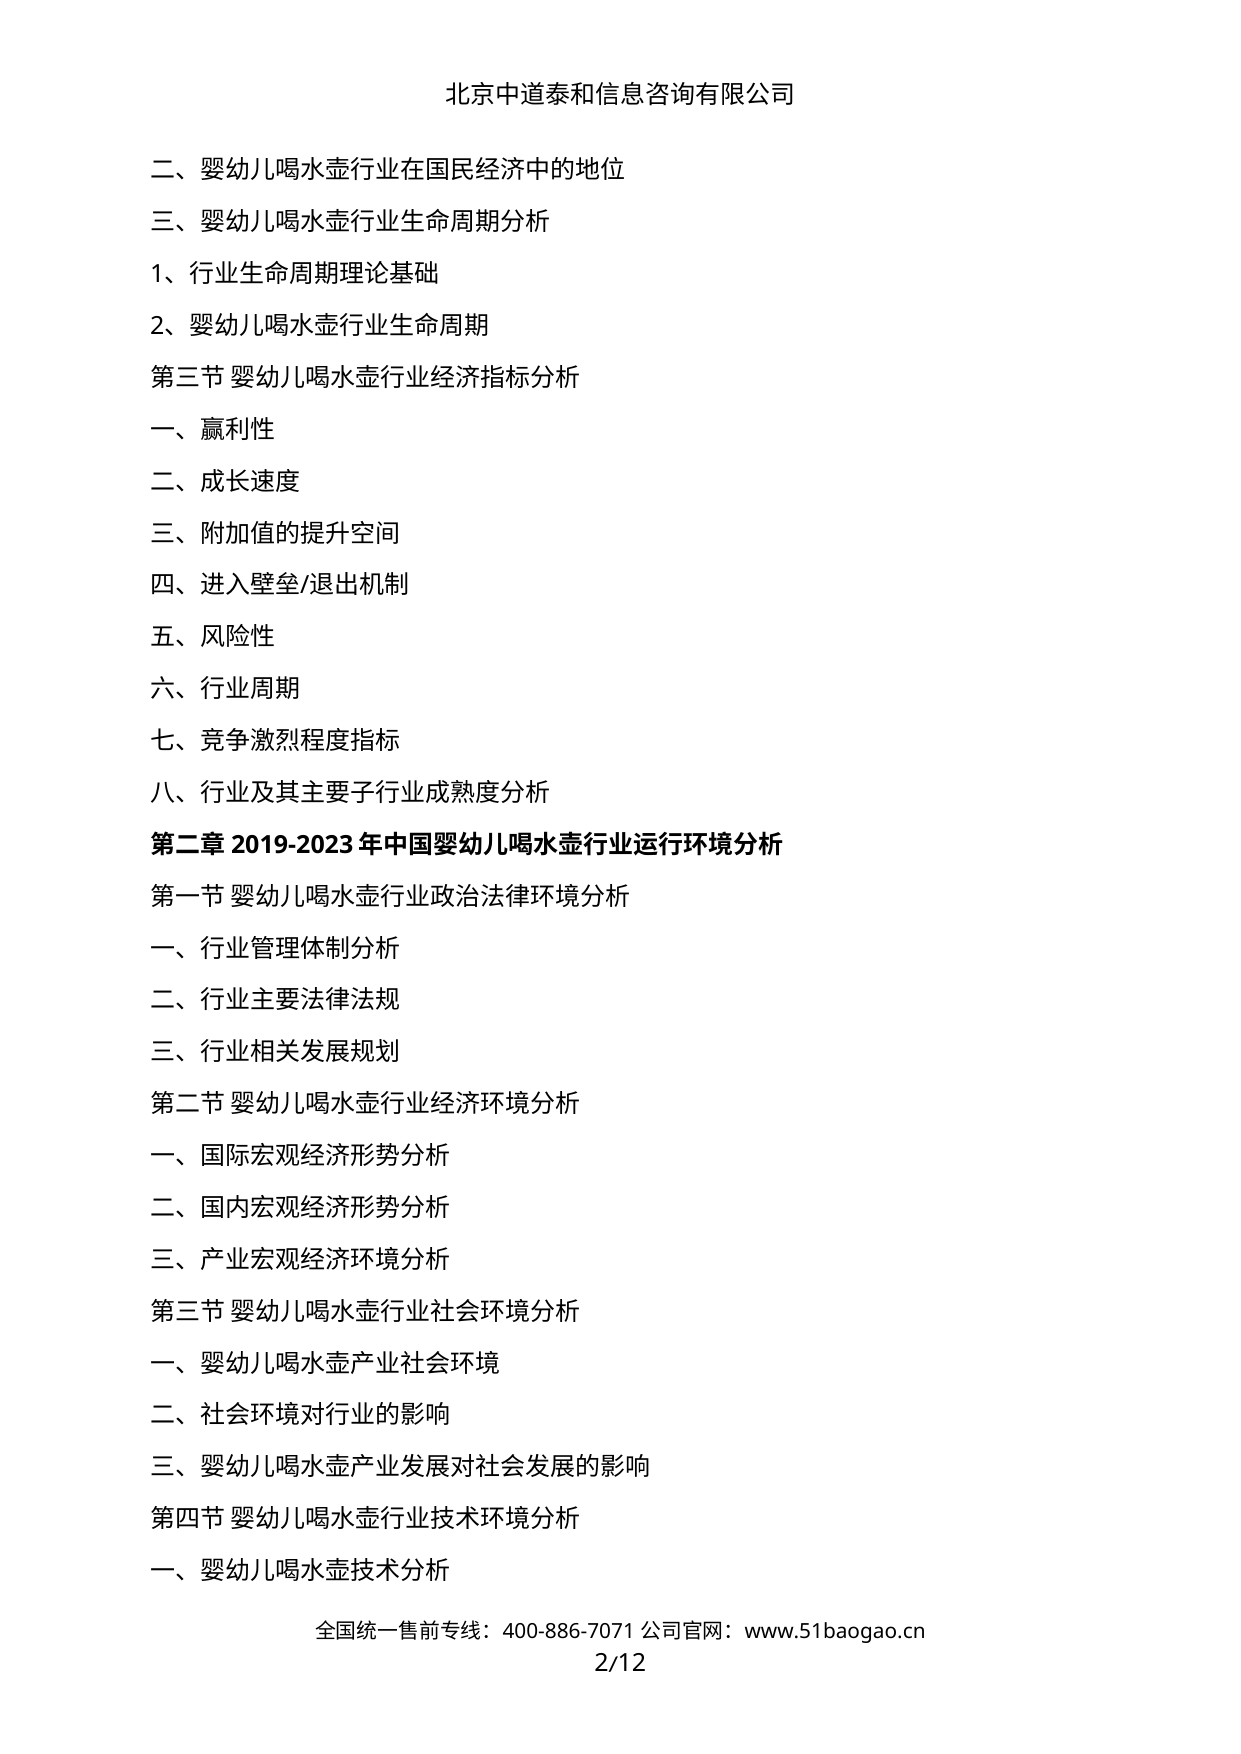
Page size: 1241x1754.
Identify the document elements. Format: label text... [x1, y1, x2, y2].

text 一、行业管理体制分析 [150, 928, 1090, 964]
text 二、行业主要法律法规 [150, 980, 1090, 1016]
text 二、国内宏观经济形势分析 [150, 1187, 1090, 1224]
text 第二章 2019-2023年中国婴幼儿喝水壶行业运行环境分析 [150, 824, 1090, 861]
text 二、成长速度 [150, 461, 1090, 497]
text 三、婴幼儿喝水壶行业生命周期分析 [150, 202, 1090, 238]
text 2、婴幼儿喝水壶行业生命周期 [150, 306, 1090, 342]
text 六、行业周期 [150, 669, 1090, 705]
text 三、产业宏观经济环境分析 [150, 1239, 1090, 1276]
text 第三节 婴幼儿喝水壶行业经济指标分析 [150, 357, 1090, 394]
text 1、行业生命周期理论基础 [150, 254, 1090, 290]
text 一、赢利性 [150, 409, 1090, 446]
text 八、行业及其主要子行业成熟度分析 [150, 772, 1090, 809]
text 一、婴幼儿喝水壶产业社会环境 [150, 1343, 1090, 1379]
text 第一节 婴幼儿喝水壶行业政治法律环境分析 [150, 876, 1090, 912]
text 四、进入壁垒/退出机制 [150, 565, 1090, 601]
text 第三节 婴幼儿喝水壶行业社会环境分析 [150, 1291, 1090, 1327]
text 三、婴幼儿喝水壶产业发展对社会发展的影响 [150, 1447, 1090, 1483]
text 五、风险性 [150, 617, 1090, 653]
text 七、竞争激烈程度指标 [150, 721, 1090, 757]
text 二、社会环境对行业的影响 [150, 1395, 1090, 1431]
text 第四节 婴幼儿喝水壶行业技术环境分析 [150, 1499, 1090, 1535]
text 三、行业相关发展规划 [150, 1032, 1090, 1068]
text 第二节 婴幼儿喝水壶行业经济环境分析 [150, 1084, 1090, 1120]
text 一、婴幼儿喝水壶技术分析 [150, 1551, 1090, 1587]
text 一、国际宏观经济形势分析 [150, 1136, 1090, 1172]
text 三、附加值的提升空间 [150, 513, 1090, 549]
text 二、婴幼儿喝水壶行业在国民经济中的地位 [150, 150, 1090, 186]
